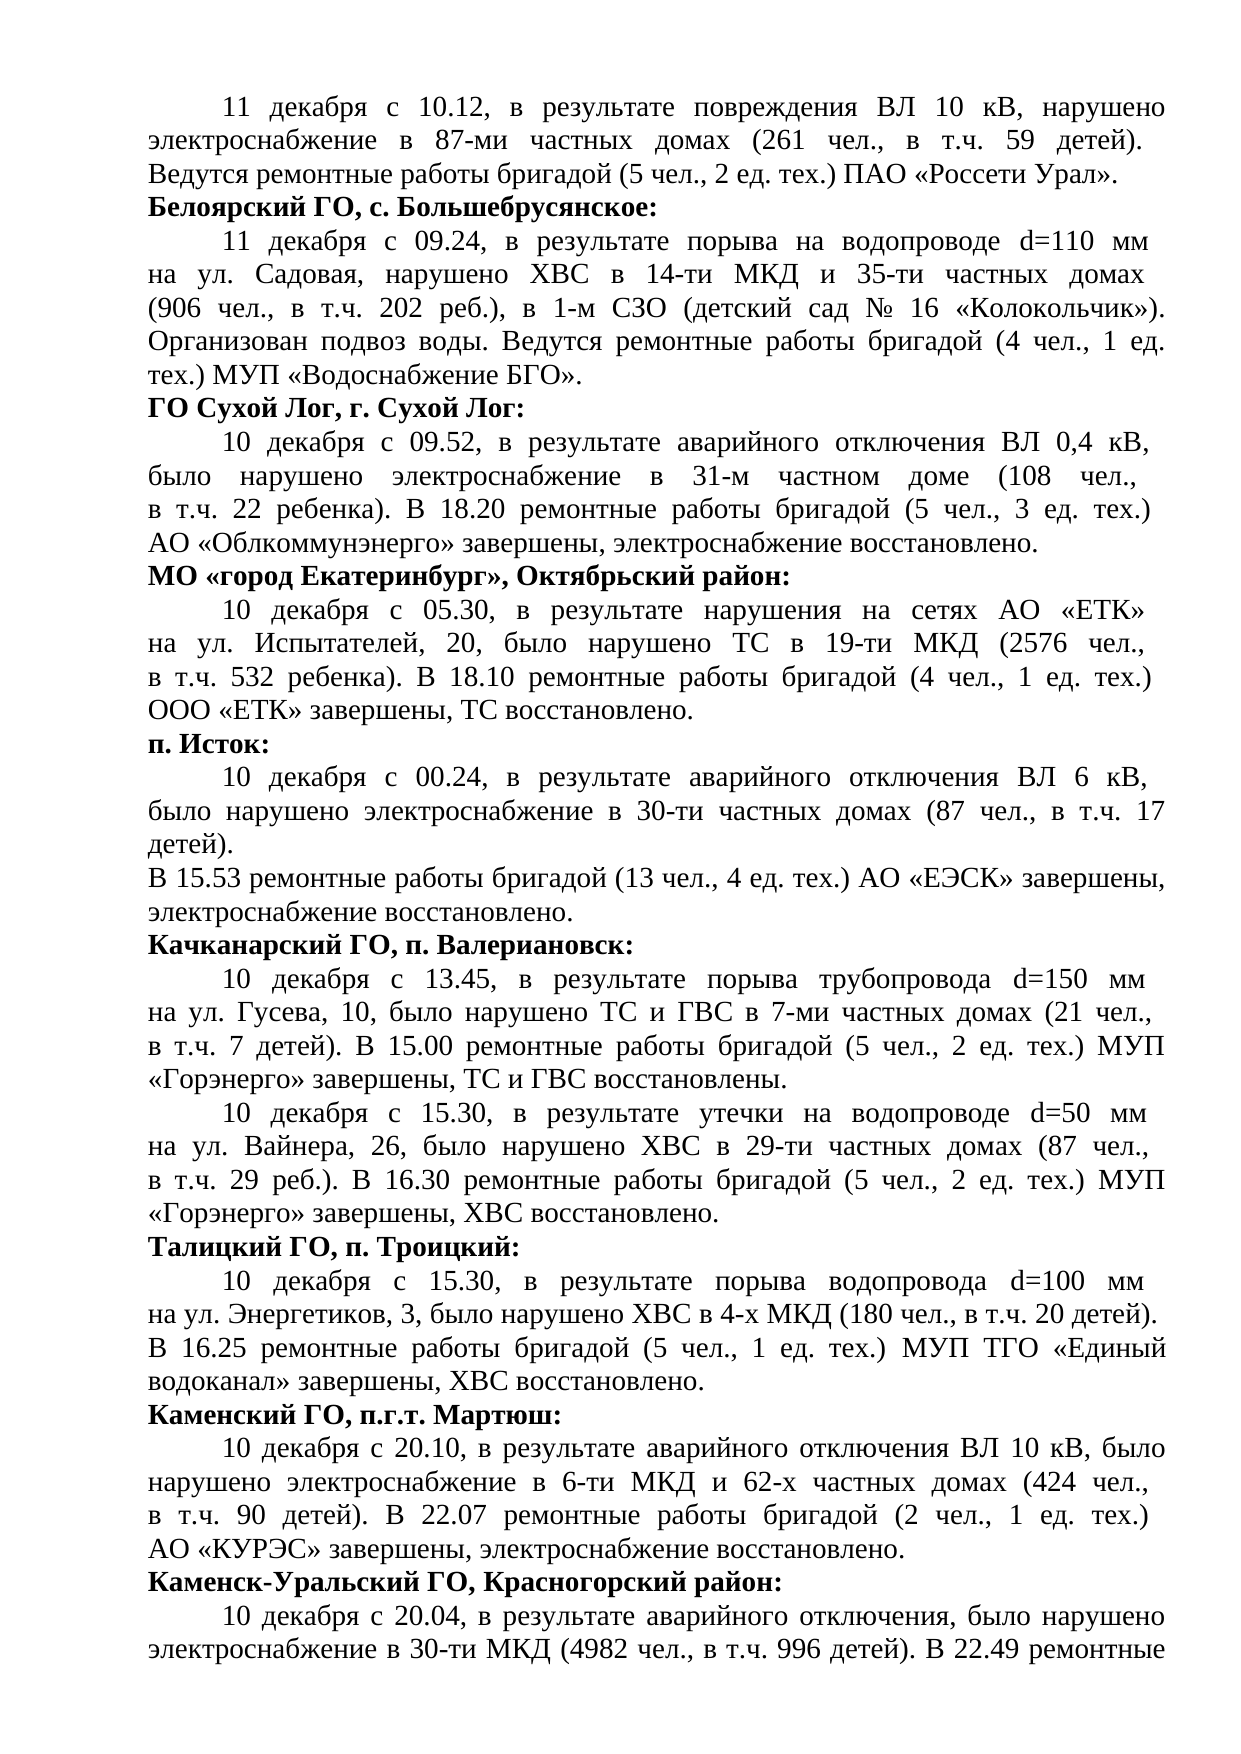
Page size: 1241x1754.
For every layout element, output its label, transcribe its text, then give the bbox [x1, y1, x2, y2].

text 11 декабря с 09.24, в результате порыва на водопроводе d=110 мм на ул. Садовая, нарушено ХВС в 14-ти МКД и 35-ти частных домах (906 чел., в т.ч. 202 реб.), в 1-м СЗО (детский сад № 16 «Колокольчик»). Организован подвоз воды. Ведутся ремонтные работы бригадой (4 чел., 1 ед. тех.) МУП «Водоснабжение БГО». [148, 223, 1167, 391]
text 10 декабря с 15.30, в результате порыва водопровода d=100 мм на ул. Энергетиков, 3, было нарушено ХВС в 4-х МКД (180 чел., в т.ч. 20 детей). В 16.25 ремонтные работы бригадой (5 чел., 1 ед. тех.) МУП ТГО «Единый водоканал» завершены, ХВС восстановлено. [148, 1263, 1167, 1397]
text 10 декабря с 00.24, в результате аварийного отключения ВЛ 6 кВ, было нарушено электроснабжение в 30-ти частных домах (87 чел., в т.ч. 17 детей). В 15.53 ремонтные работы бригадой (13 чел., 4 ед. тех.) АО «ЕЭСК» завершены, электроснабжение восстановлено. [148, 759, 1167, 927]
text 10 декабря с 05.30, в результате нарушения на сетях АО «ЕТК» на ул. Испытателей, 20, было нарушено ТС в 19-ти МКД (2576 чел., в т.ч. 532 ребенка). В 18.10 ремонтные работы бригадой (4 чел., 1 ед. тех.) ООО «ЕТК» завершены, ТС восстановлено. [148, 592, 1167, 726]
text МО «город Екатеринбург», Октябрьский район: [148, 558, 1167, 592]
text Талицкий ГО, п. Троицкий: [148, 1229, 1167, 1263]
text Каменский ГО, п.г.т. Мартюш: [148, 1397, 1167, 1430]
text 10 декабря с 20.10, в результате аварийного отключения ВЛ 10 кВ, было нарушено электроснабжение в 6-ти МКД и 62-х частных домах (424 чел., в т.ч. 90 детей). В 22.07 ремонтные работы бригадой (2 чел., 1 ед. тех.) АО «КУРЭС» завершены, электроснабжение восстановлено. [148, 1430, 1167, 1564]
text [148, 1598, 1167, 1665]
text ГО Сухой Лог, г. Сухой Лог: [148, 391, 1167, 424]
text 10 декабря с 13.45, в результате порыва трубопровода d=150 мм на ул. Гусева, 10, было нарушено ТС и ГВС в 7-ми частных домах (21 чел., в т.ч. 7 детей). В 15.00 ремонтные работы бригадой (5 чел., 2 ед. тех.) МУП «Горэнерго» завершены, ТС и ГВС восстановлены. [148, 961, 1167, 1095]
text 10 декабря с 15.30, в результате утечки на водопроводе d=50 мм на ул. Вайнера, 26, было нарушено ХВС в 29-ти частных домах (87 чел., в т.ч. 29 реб.). В 16.30 ремонтные работы бригадой (5 чел., 2 ед. тех.) МУП «Горэнерго» завершены, ХВС восстановлено. [148, 1095, 1167, 1229]
text Каменск-Уральский ГО, Красногорский район: [148, 1564, 1167, 1598]
text 10 декабря с 09.52, в результате аварийного отключения ВЛ 0,4 кВ, было нарушено электроснабжение в 31-м частном доме (108 чел., в т.ч. 22 ребенка). В 18.20 ремонтные работы бригадой (5 чел., 3 ед. тех.) АО «Облкоммунэнерго» завершены, электроснабжение восстановлено. [148, 424, 1167, 558]
text Качканарский ГО, п. Валериановск: [148, 927, 1167, 961]
text 11 декабря с 10.12, в результате повреждения ВЛ 10 кВ, нарушено электроснабжение в 87-ми частных домах (261 чел., в т.ч. 59 детей). Ведутся ремонтные работы бригадой (5 чел., 2 ед. тех.) ПАО «Россети Урал». [148, 89, 1167, 189]
text Белоярский ГО, с. Большебрусянское: [148, 189, 1167, 223]
text п. Исток: [148, 726, 1167, 759]
